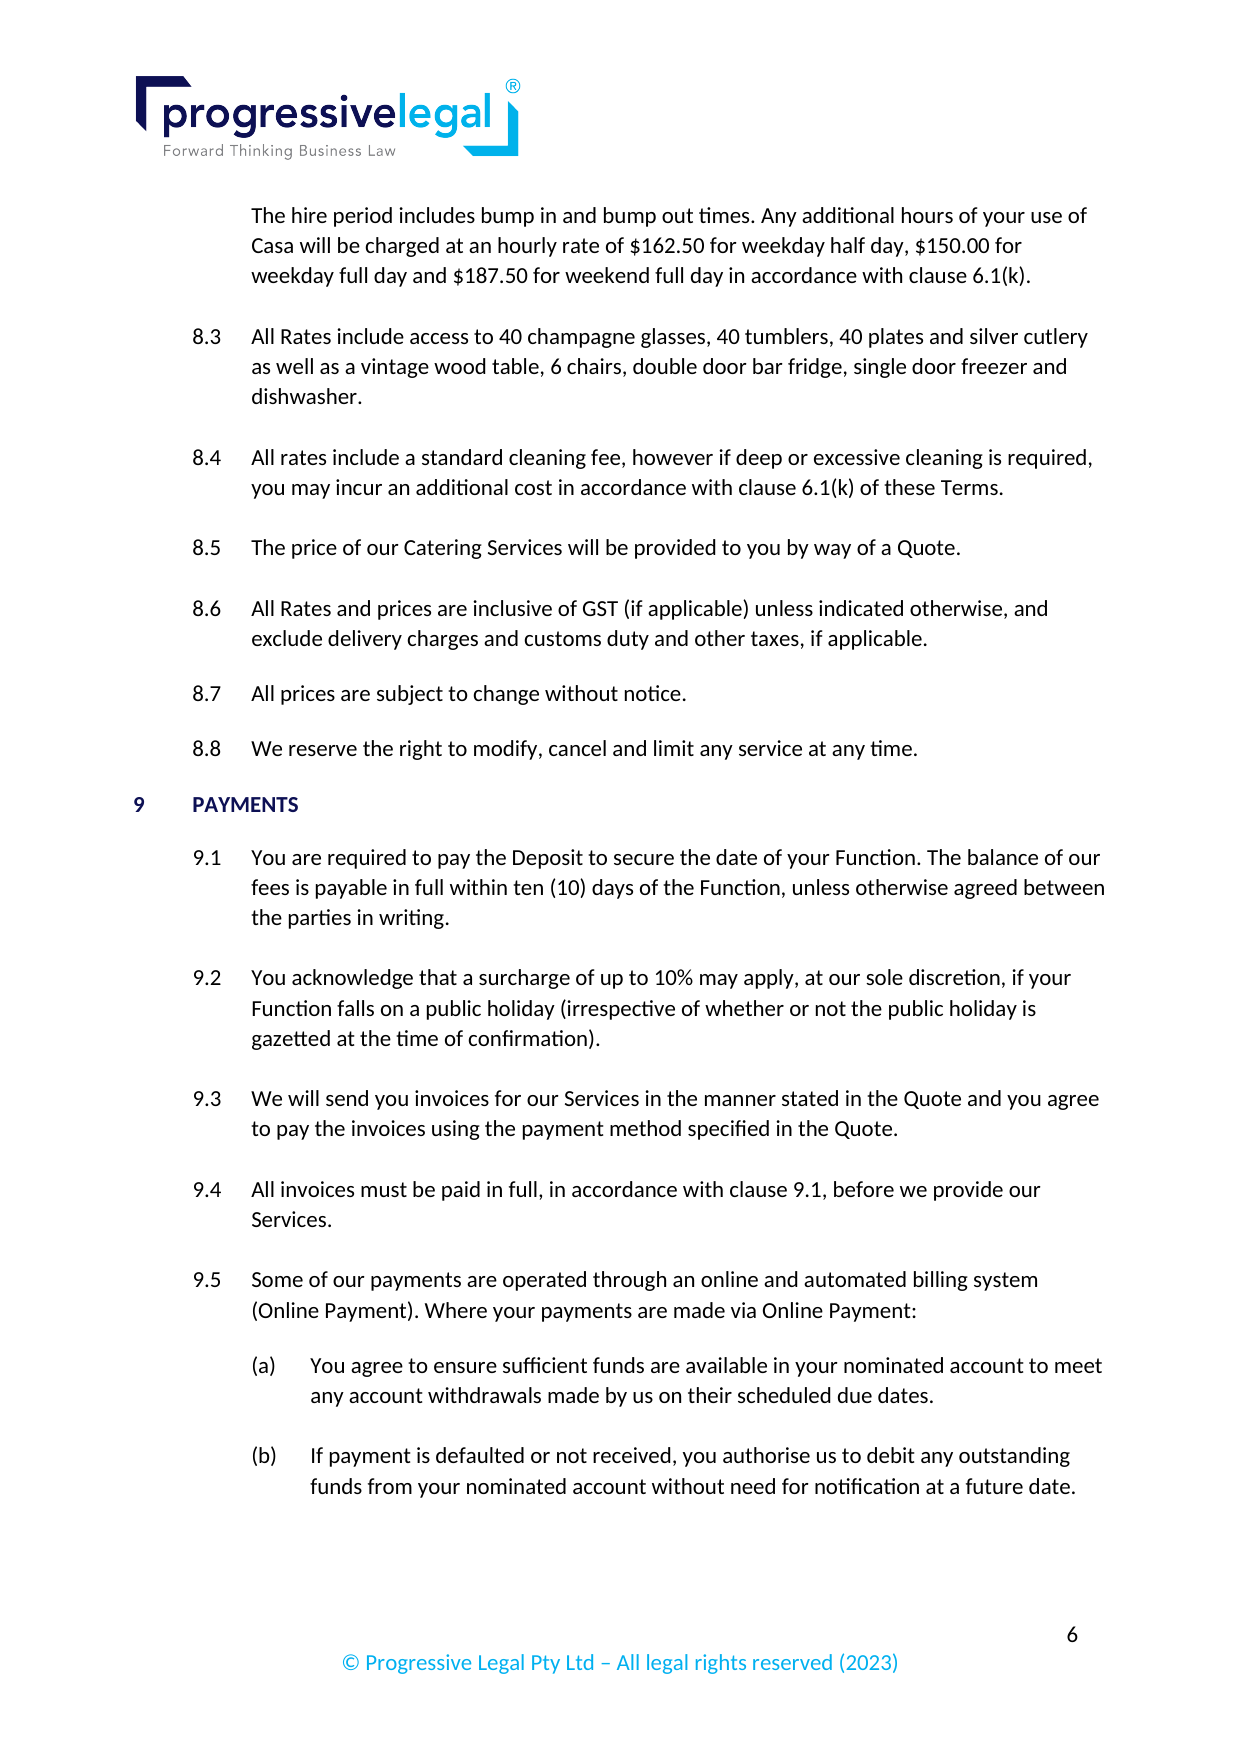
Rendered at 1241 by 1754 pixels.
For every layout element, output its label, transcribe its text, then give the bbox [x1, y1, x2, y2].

list You acknowledge that a surcharge of up to 10% may apply, at our sole discretion, if your Function falls on a public holiday (irrespective of whether or not the public holiday is gazetted at the time of confirmation). [192, 963, 1107, 1052]
list You are required to pay the Deposit to secure the date of your Function. The balance of our fees is payable in full within ten (10) days of the Function, unless otherwise agreed between the parties in writing. [192, 843, 1107, 931]
list We reserve the right to modify, cancel and limit any service at any time. [192, 734, 1107, 762]
list The hire period includes bump in and bump out times. Any additional hours of your use of Casa will be charged at an hourly rate of $162.50 for weekday half day, $150.00 for weekday full day and $187.50 for weekend full day in accordance with clause 6.1(k). [251, 201, 1107, 289]
list All rates include a standard cleaning fee, however if deep or excessive cleaning is required, you may incur an additional cost in accordance with clause 6.1(k) of these Terms. [192, 443, 1107, 501]
picture [132, 59, 524, 174]
list All prices are subject to change without notice. [192, 679, 1107, 707]
list We will send you invoices for our Services in the manner stated in the Quote and you agree to pay the invoices using the payment method specified in the Quote. [192, 1084, 1107, 1143]
list The price of our Catering Services will be provided to you by way of a Quote. [192, 533, 1107, 561]
list All Rates include access to 40 champagne glasses, 40 tumblers, 40 plates and silver cutlery as well as a vintage wood table, 6 chairs, double door bar fridge, single door freezer and dishwasher. [192, 322, 1107, 410]
list All Rates and prices are inclusive of GST (if applicable) unless indicated otherwise, and exclude delivery charges and customs duty and other taxes, if applicable. [192, 594, 1107, 652]
list PAYMENTS [133, 790, 1107, 818]
list Some of our payments are operated through an online and automated billing system (Online Payment). Where your payments are made via Online Payment: [192, 1266, 1107, 1324]
list If payment is defaulted or not received, you authorise us to debit any outstanding funds from your nominated account without need for notification at a future date. [251, 1442, 1107, 1530]
list You agree to ensure sufficient funds are available in your nominated account to meet any account withdrawals made by us on their scheduled due dates. [251, 1351, 1107, 1409]
list All invoices must be paid in full, in accordance with clause 9.1, before we provide our Services. [192, 1175, 1107, 1233]
picture [345, 1654, 357, 1658]
